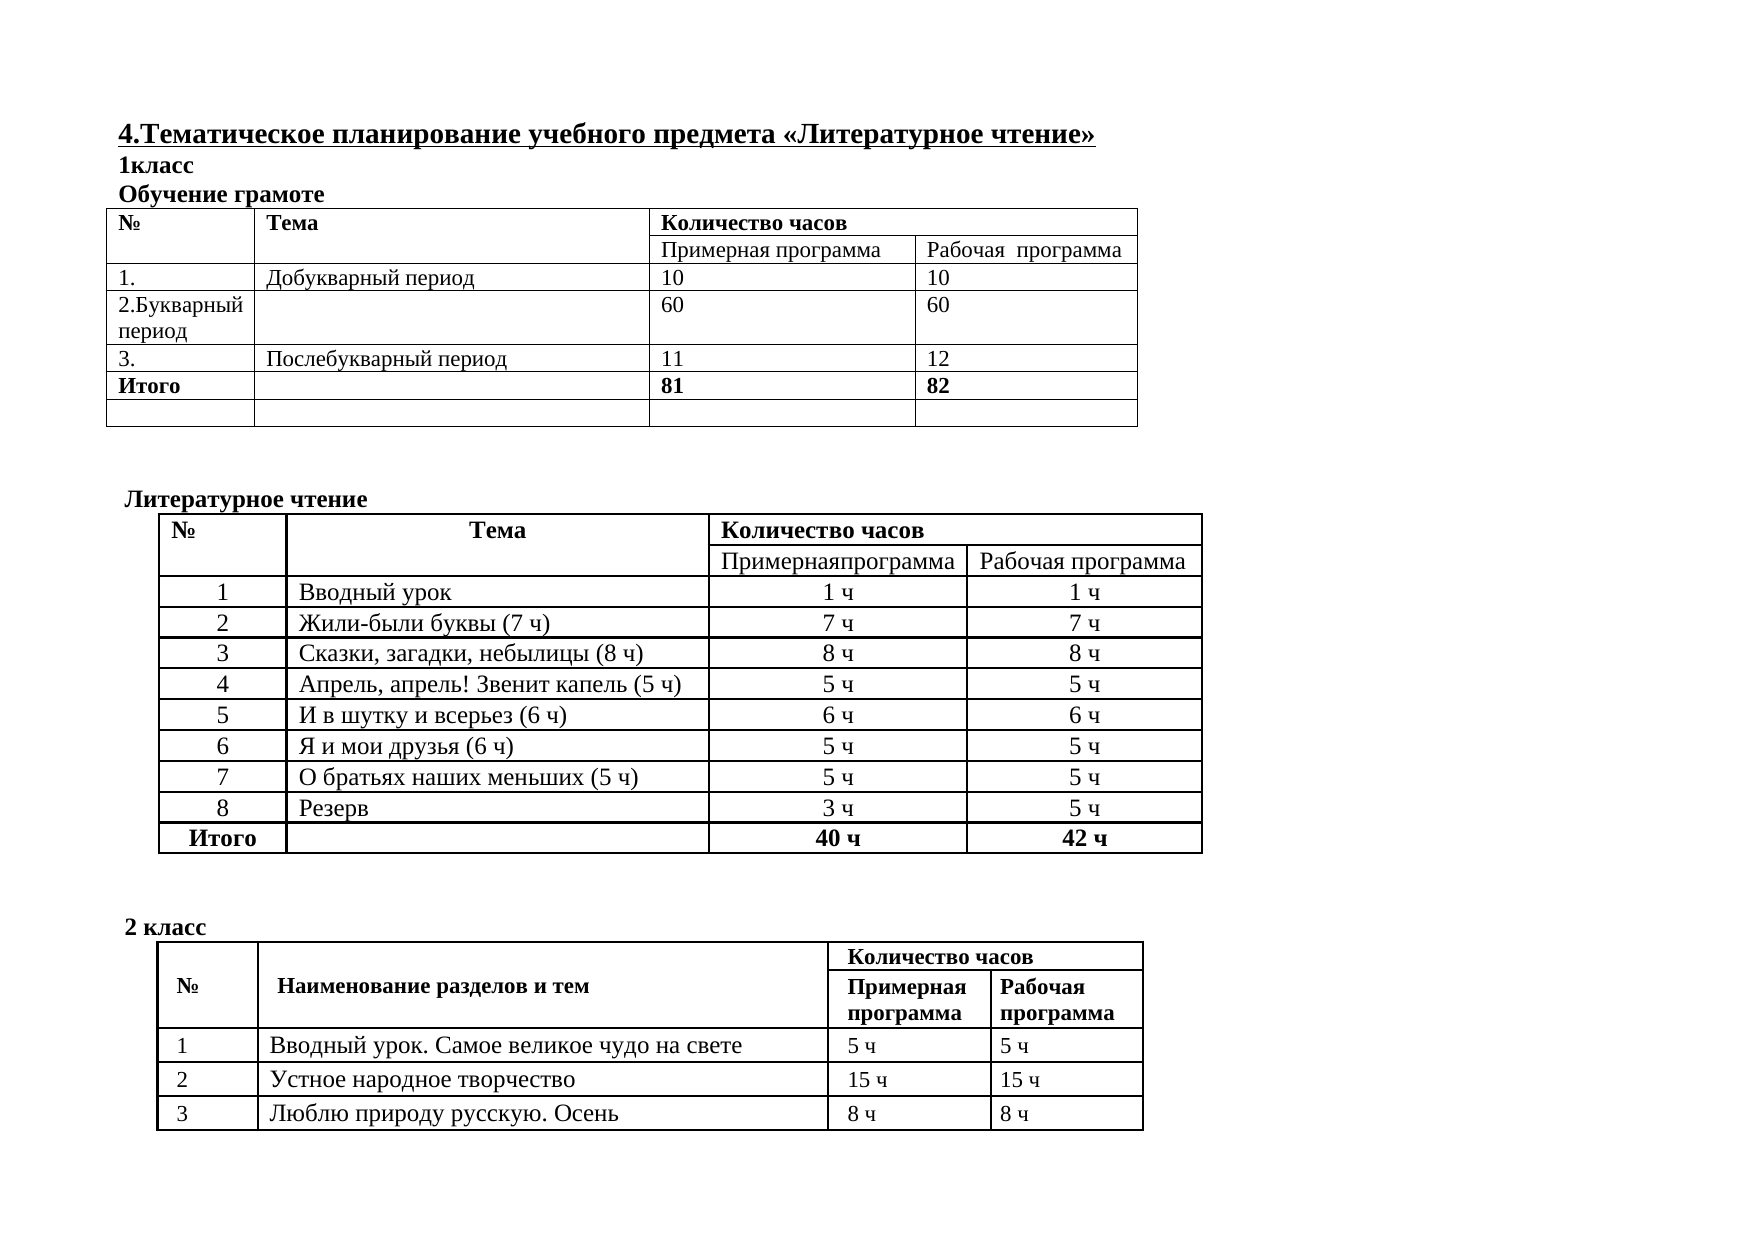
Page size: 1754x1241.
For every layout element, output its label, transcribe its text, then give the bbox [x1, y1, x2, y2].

table_cell 60 [916, 291, 1137, 344]
table_cell Послебукварный период [255, 345, 649, 371]
table_cell 8 ч [968, 639, 1201, 667]
table_cell 5 ч [710, 731, 966, 760]
table_cell 11 [650, 345, 915, 371]
table_cell 8 ч [992, 1097, 1142, 1129]
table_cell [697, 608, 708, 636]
table_cell 1 ч [710, 577, 966, 606]
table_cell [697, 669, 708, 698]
table_cell 5 ч [710, 669, 966, 698]
table_cell 3. [107, 345, 254, 371]
table_cell Рабочая программа [916, 236, 1137, 262]
table_cell 1 [160, 577, 285, 606]
text 2 класс [118, 912, 1636, 941]
table_cell Резерв [288, 793, 708, 821]
table_cell 15 ч [992, 1063, 1142, 1095]
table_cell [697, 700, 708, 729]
table_cell Вводный урок. Самое великое чудо на свете [259, 1029, 827, 1061]
table_cell 1 ч [968, 577, 1201, 606]
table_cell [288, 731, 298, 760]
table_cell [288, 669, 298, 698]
table_cell 5 [160, 700, 285, 729]
table_cell 15 ч [829, 1063, 990, 1095]
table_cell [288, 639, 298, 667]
table_cell 5 ч [968, 793, 1201, 821]
table_cell [107, 400, 254, 426]
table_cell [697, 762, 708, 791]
table_cell [650, 400, 915, 426]
table_cell 3 [160, 639, 285, 667]
table_header № [160, 515, 285, 575]
table_cell [288, 824, 708, 852]
table_cell 8 ч [829, 1097, 990, 1129]
table_cell 6 ч [968, 700, 1201, 729]
table_cell 12 [916, 345, 1137, 371]
text Литературное чтение [118, 484, 1636, 513]
table_cell [255, 372, 649, 398]
table_header № [107, 209, 254, 262]
table_cell Добукварный период [255, 264, 649, 290]
table_cell 81 [650, 372, 915, 398]
table_cell 40 ч [710, 824, 966, 852]
table_cell 5 ч [829, 1029, 990, 1061]
table_cell 6 [160, 731, 285, 760]
table_cell 1. [107, 264, 254, 290]
table_cell Рабочая программа [968, 546, 1201, 575]
table_cell 8 ч [710, 639, 966, 667]
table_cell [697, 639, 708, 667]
table_header Тема [288, 515, 708, 575]
table_cell 2 [160, 608, 285, 636]
table_cell Рабочая программа [992, 971, 1142, 1027]
table_cell 7 ч [968, 608, 1201, 636]
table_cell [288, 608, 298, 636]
table_cell 82 [916, 372, 1137, 398]
table_cell 5 ч [968, 762, 1201, 791]
table_cell 5 ч [992, 1029, 1142, 1061]
table_cell 6 ч [710, 700, 966, 729]
table_cell Примернаяпрограмма [710, 546, 966, 575]
table_header Тема [255, 209, 649, 262]
table_cell Итого [160, 824, 285, 852]
table_cell 1 [159, 1029, 257, 1061]
table_cell [255, 291, 649, 344]
table_cell 2.Букварный период [107, 291, 254, 344]
table_cell 5 ч [968, 731, 1201, 760]
text Обучение грамоте [118, 179, 1636, 208]
table_cell 60 [650, 291, 915, 344]
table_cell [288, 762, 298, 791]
table_cell 4 [160, 669, 285, 698]
table_cell 7 ч [710, 608, 966, 636]
table_cell 7 [160, 762, 285, 791]
table_header Количество часов [710, 515, 1201, 544]
table_cell 5 ч [710, 762, 966, 791]
table_cell [255, 400, 649, 426]
table_cell 42 ч [968, 824, 1201, 852]
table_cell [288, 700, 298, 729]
table_cell Устное народное творчество [259, 1063, 827, 1095]
table_cell 3 ч [710, 793, 966, 821]
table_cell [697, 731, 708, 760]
table_cell 8 [160, 793, 285, 821]
table_cell Примерная программа [829, 971, 990, 1027]
table_cell 10 [916, 264, 1137, 290]
text 1класс [118, 150, 1636, 179]
table_cell 10 [650, 264, 915, 290]
table_header № [159, 943, 257, 1027]
table_cell Люблю природу русскую. Осень [259, 1097, 827, 1129]
table_header Количество часов [829, 943, 1142, 969]
table_cell 5 ч [968, 669, 1201, 698]
table_cell [916, 400, 1137, 426]
table_header Наименование разделов и тем [259, 943, 827, 1027]
text 4.Тематическое планирование учебного предмета «Литературное чтение» [118, 117, 1636, 150]
table_cell 2 [159, 1063, 257, 1095]
table_cell 3 [159, 1097, 257, 1129]
table_cell Примерная программа [650, 236, 915, 262]
table_header Количество часов [650, 209, 1137, 235]
table_cell Итого [107, 372, 254, 398]
